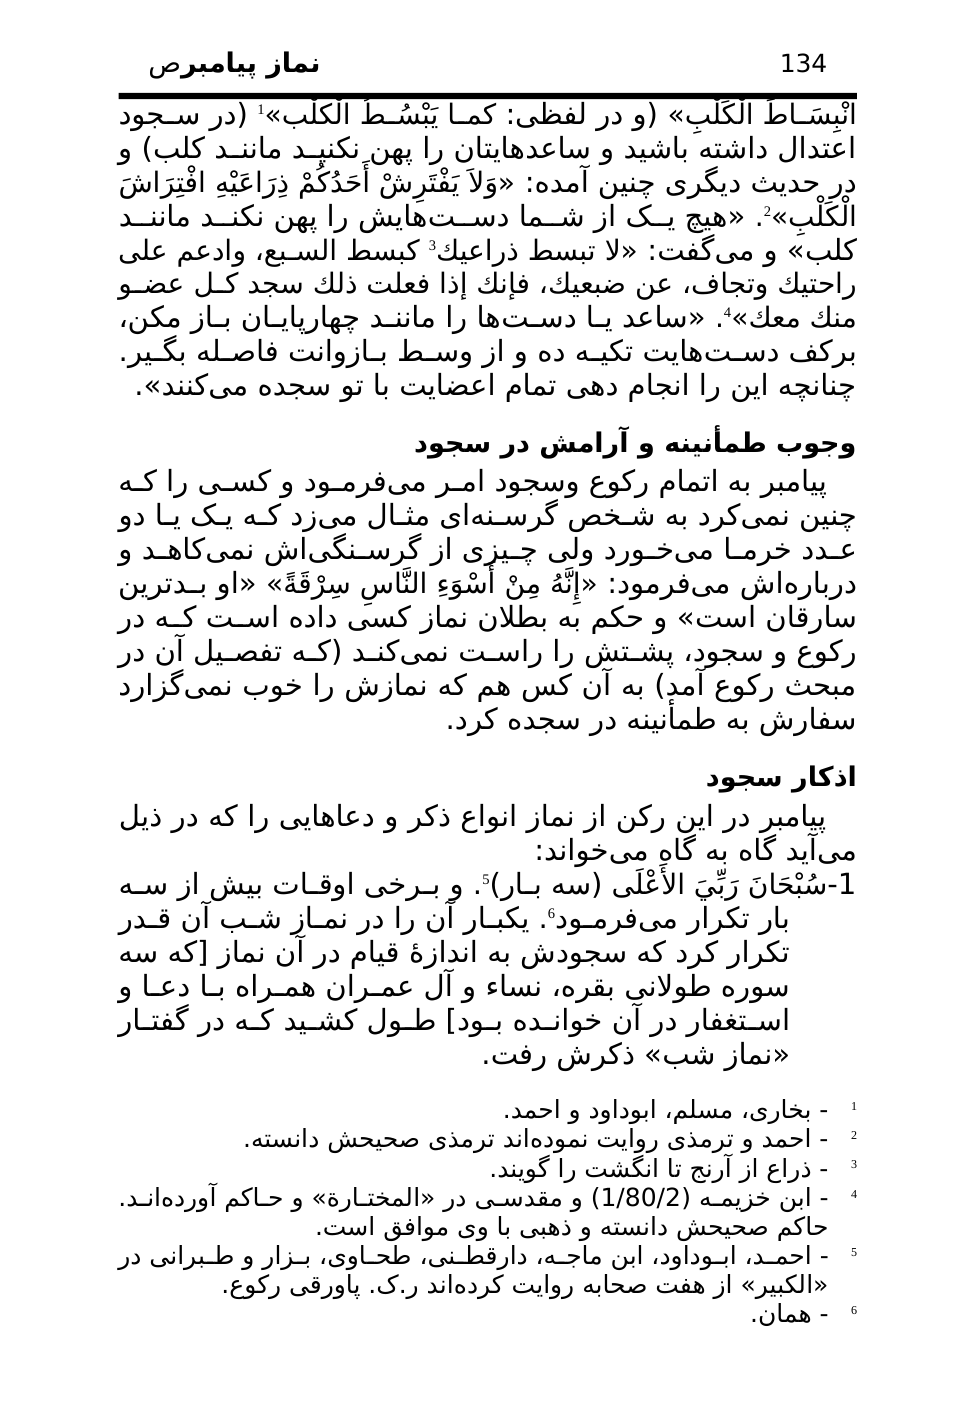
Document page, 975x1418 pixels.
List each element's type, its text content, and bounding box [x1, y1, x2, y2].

list سُبْحَانَ رَبِّيَ الأَعْلَى (سه بار). و برخی اوقات بیش از سه بار تکرار می‌فرمود. یکبار آن را در نماز شب آن قدر تکرار کرد که سجودش به اندازۀ قیام در آن نماز [که سه سوره طولانی بقره، نساء و آل عمران همراه با دعا و استغفار در آن خوانده بود] طول کشید که در گفتار «نماز شب» ذکرش رفت. [118, 867, 827, 1071]
text پیامبر در این رکن از نماز انواع ذکر و دعاهایی را که در ذیل می‌آید گاه به گاه می‌خواند: [118, 799, 857, 867]
text پیامبر به اتمام رکوع وسجود امر می‌فرمود و کسی را که چنین نمی‌کرد به شخص گرسنه‌ای مثال می‌زد که یک یا دو عدد خرما می‌خورد ولی چیزی از گرسنگی‌اش نمی‌کاهد و درباره‌اش می‌فرمود: «إِنَّهُ مِنْ أَسْوَءِ النَّاسِ سِرْقَةً» «او بدترین سارقان است» و حکم به بطلان نماز کسی داده است که در رکوع و سجود، پشتش را راست نمی‌کند (که تفصیل آن در مبحث رکوع آمد) به آن کس هم که نمازش را خوب نمی‌گزارد سفارش به طمأنینه در سجده کرد. [118, 465, 857, 736]
text وجوب طمأنینه و آرامش در سجود [118, 427, 857, 458]
text اذکار سجود [118, 761, 857, 793]
text پیامبر بر کف دست‌هایش تکیه می‌کرد و پهنشان می‌نمود. در حالی که انگشتان دست را به هم چسبانده بود، آن‌ها را رو به قبله قرار می‌داد. و دست‌ها را در امتداد شانه و گاهی گوش قرار می‌داد، بینی و پیشانی را نیز بر زمین می‌نهاد، به آن شخصی که نمازش را درست نمی‌گزارد فرمود: هر گاه به سجده رفتی کامل به سجده برو، و در روایتی آمده که فرمود: «إذا أنت سجدت فأثبت وجهك ويديك حتى يطمئن كل عظم منك إلى موضعه». «هر گاه سجده کردی صورت و دست‌هایت را به زمین بچسبان، تا هر یک از استخوان‌هایت در جای خود آرام گیرند». و می‌فرمود: «لاَ صَلاَةَ لِمَنْ لاَ يُصِيبُ أَنْفَهُ مِنَ الأَرْضِ مَا يُصِيبُ الْجَبِينَ». «و کسی که پیشانی‌اش به زمین بخورد ولی بینی‌اش با زمین تماس نیابد نماز نگزارده است». زانوان و کنارۀ پاها را به زمین می‌چسباند. پشت پاها و سرانگشتان را به طرف قبله می‌کرد و پاشنه‌های پا را محکم می‌نمود. و پاها را می‌ایستاند و بدین شیوه امر می‌کرد در حالی انگشت‌ها باز می‌کرد. این هفت اعضایی هستند که پیامبر بر آن‌ها سجده می‌کرد یعنی: دو کف دست، دو زانو، دو پا، پیشانی و بینی. وی دو عضو آخر را یک عضو به حساب آورده، به طوری که فرمود: «أُمِرتُ أَنْ أَسْجُدَ» «امر شده‌ام که سجده کنم» و در روایتی: «أُمِرْنَا أَنْ نَسْجُدَ عَلی سَبْعَةِ أَعْظُمٍ» «امر شده‌ایم تا با هفت عضو به سجده رویم». که عبارتند از پیشانی (و اشاره می‌کرد به بینی) و دست‌ها (در لفظی: کف دست) و زانوان و اطراف پاها. در نماز نباید لباس و یا مو را مرتب کرد و می‌فرمود: «إِذَا سَجَدَ الْعَبْدُ سَجَدَ مَعَهُ سَبْعَةُ آرَابٍ: وَجْهُهُ وَكَفَّاهُ وَرُكْبَتَاهُ وَقَدَمَاهُ». در مورد مردی که نماز می‌گزارد و موهای پشت سر را بافته بود فرمود: این مرد همچون کسی است که نماز را دست بسته می‌گزارد. و فرمود: موهای بافته شده نشیمنگاه شیطان است. همچنین به هنگام سجده، وی ساعدهایش را بر زمین نمی‌گستراند. بلکه بلندتر از زمین نگه می‌داشت و از پهلو دور می‌کرد، به گونه‌ای که از پشت سر سفیدی زیر بغلش پیدا بود، حتی بره‌ای به راحتی از زیر دست‌هایش رد می‌شد. پیامبر در این مسئله به حدی مبالغه می‌کرد که یکی از صحابه گفته است: ما برای رسول خدا نگران می‌شدیم که دست‌هایش را به هنگام سجده از پهلوهایش آنچنان دور می‌کرد. پیامبر بدان امر می‌کرد و می‌فرمود: «إذَا سَجَدْت فَضَعْ كَفَّيْك، وَارْفَعْ مِرْفَقَيْك». «چون سجده کردی دست‌هایت را بگذار و آرنج‌هایت را بلند کن» و نیز می‌فرمود: «اعْتَدِلُوا فِى السُّجُودِ، وَلاَ يَبْسُطْ أَحَدُكُمْ ذِرَاعَيْهِ انْبِسَاطَ الْكَلْبِ» (و در لفظی: كما يَبْسُطُ الْكلْب» (در سجود اعتدال داشته باشید و ساعدهایتان را پهن نکنید مانند کلب) و در حدیث دیگری چنین آمده: «وَلاَ يَفْتَرِشْ أَحَدُكُمْ ذِرَاعَيْهِ افْتِرَاشَ الْكَلْبِ». «هیچ یک از شما دست‌هایش را پهن نکند مانند کلب» و می‌گفت: «لا تبسط ذراعيك كبسط السبع، وادعم على راحتيك وتجاف، عن ضبعيك، فإنك إذا فعلت ذلك سجد كل عضو منك معك». «ساعد یا دست‌ها را مانند چهارپایان باز مکن، برکف دست‌هایت تکیه ده و از وسط بازوانت فاصله بگیر. چنانچه این را انجام دهی تمام اعضایت با تو سجده می‌کنند». [118, 98, 857, 402]
